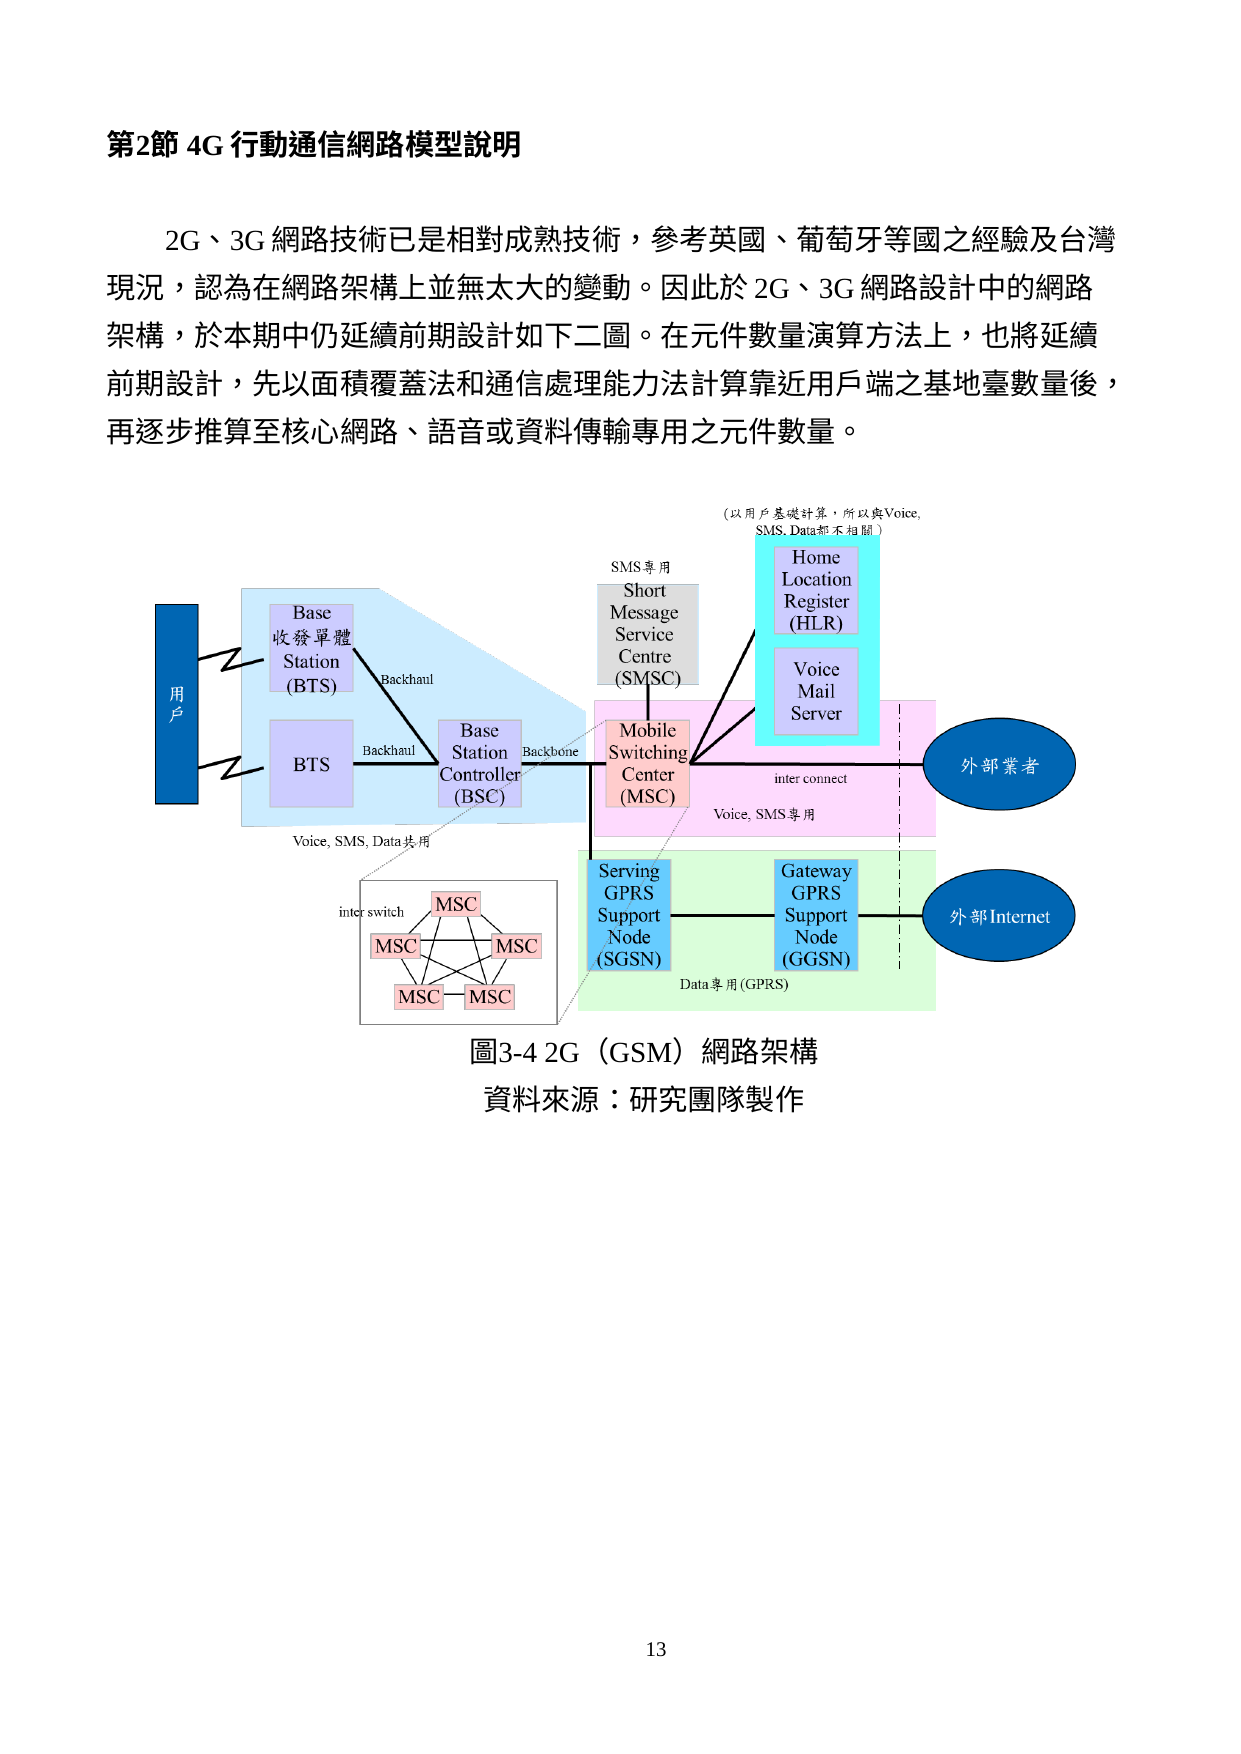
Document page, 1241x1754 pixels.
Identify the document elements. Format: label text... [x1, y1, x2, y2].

subtitle 4G行動通信網路模型說明 [106, 117, 1122, 164]
text 資料來源：研究團隊製作 [106, 1072, 1122, 1120]
text 2G、3G網路技術已是相對成熟技術，參考英國、葡萄牙等國之經驗及台灣現況，認為在網路架構上並無太大的變動。因此於2G、3G網路設計中的網路架構，於本期中仍延續前期設計如下二圖。在元件數量演算方法上，也將延續前期設計，先以面積覆蓋法和通信處理能力法計算靠近用戶端之基地臺數量後，再逐步推算至核心網路、語音或資料傳輸專用之元件數量。 [106, 212, 1122, 452]
picture [152, 500, 1076, 1025]
